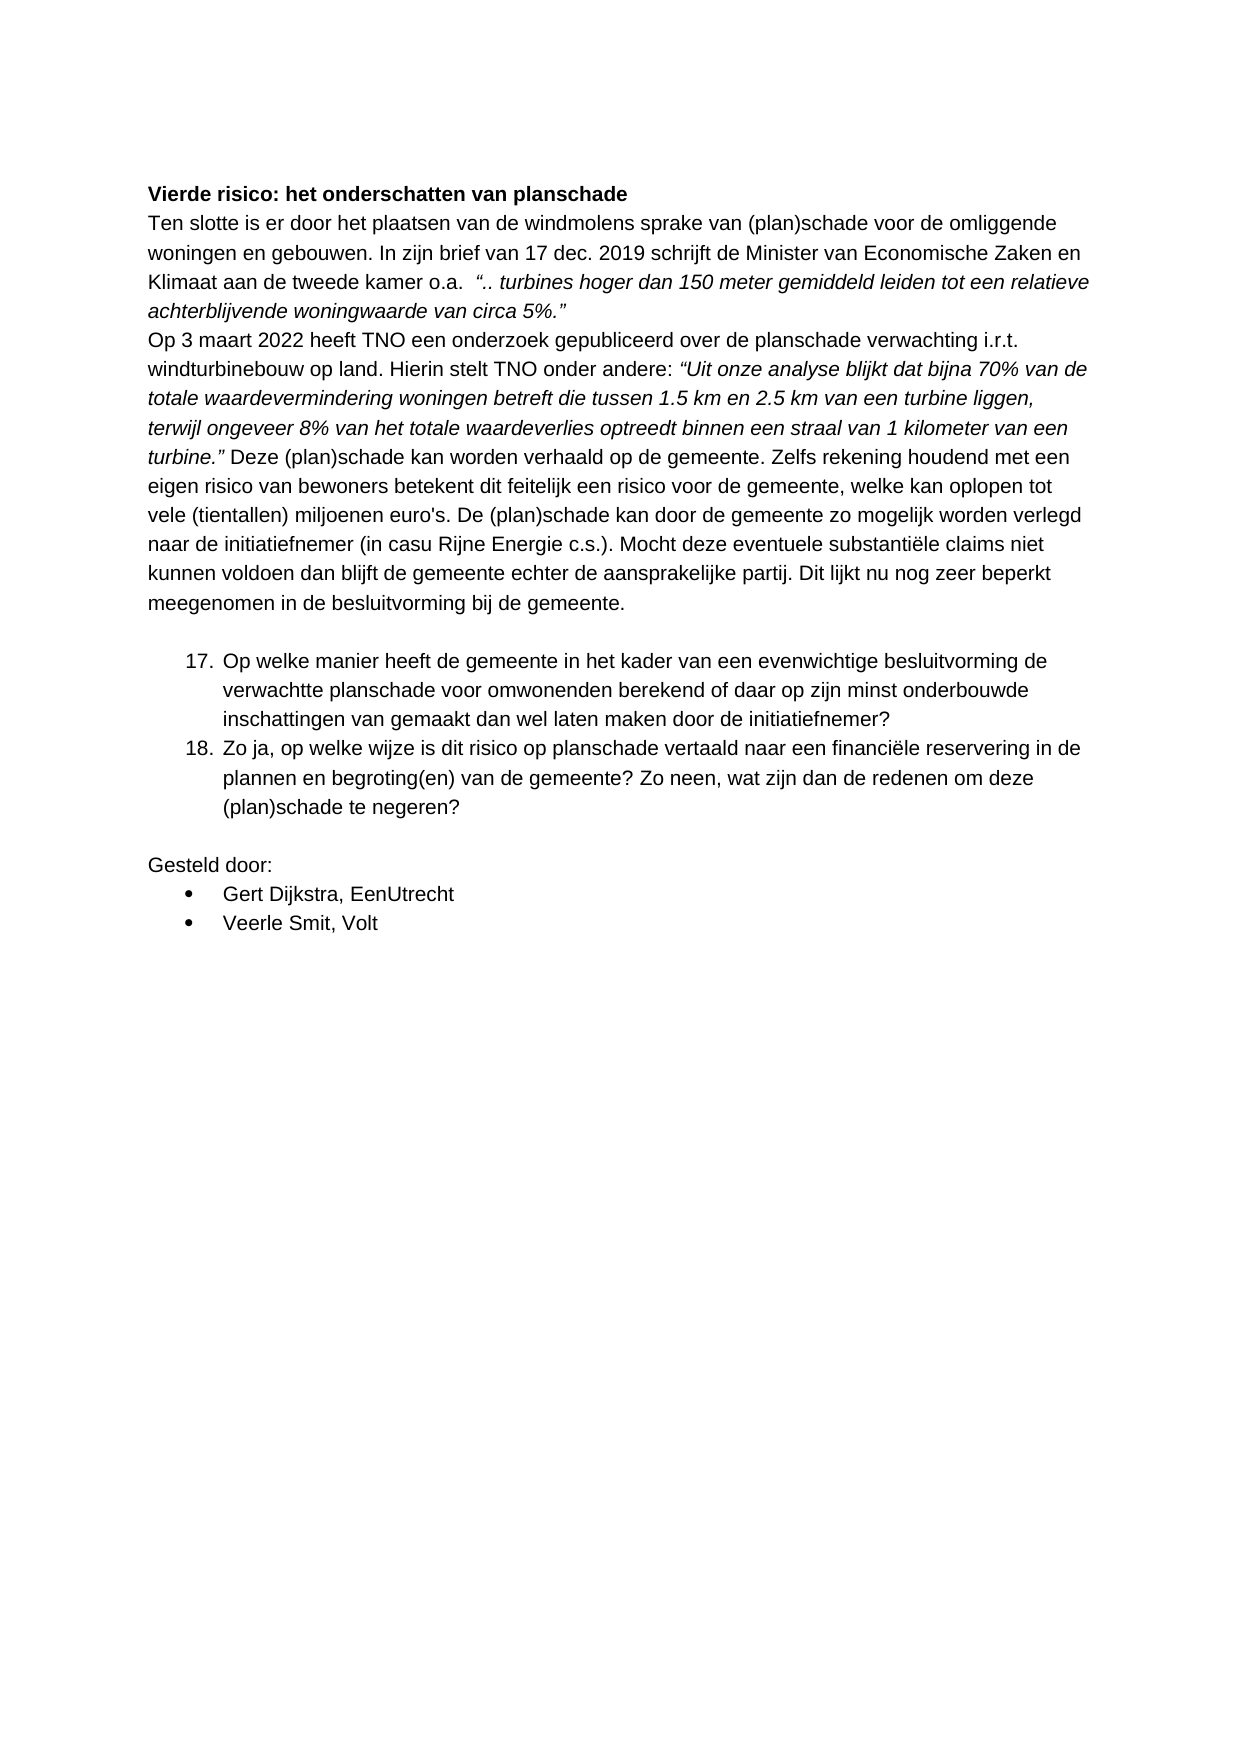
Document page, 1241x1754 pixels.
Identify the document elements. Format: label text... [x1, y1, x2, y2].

text Vierde risico: het onderschatten van planschade [148, 177, 1093, 206]
text Gesteld door: [148, 848, 1093, 877]
list Zo ja, op welke wijze is dit risico op planschade vertaald naar een financiële reservering in de plannen en begroting(en) van de gemeente? Zo neen, wat zijn dan de redenen om deze (plan)schade te negeren? [185, 731, 1093, 818]
text Ten slotte is er door het plaatsen van de windmolens sprake van (plan)schade voor de omliggende woningen en gebouwen. In zijn brief van 17 dec. 2019 schrijft de Minister van Economische Zaken en Klimaat aan de tweede kamer o.a. “.. turbines hoger dan 150 meter gemiddeld leiden tot een relatieve achterblijvende woningwaarde van circa 5%.” Op 3 maart 2022 heeft TNO een onderzoek gepubliceerd over de planschade verwachting i.r.t. windturbinebouw op land. Hierin stelt TNO onder andere: “Uit onze analyse blijkt dat bijna 70% van de totale waardevermindering woningen betreft die tussen 1.5 km en 2.5 km van een turbine liggen, terwijl ongeveer 8% van het totale waardeverlies optreedt binnen een straal van 1 kilometer van een turbine.” Deze (plan)schade kan worden verhaald op de gemeente. Zelfs rekening houdend met een eigen risico van bewoners betekent dit feitelijk een risico voor de gemeente, welke kan oplopen tot vele (tientallen) miljoenen euro's. De (plan)schade kan door de gemeente zo mogelijk worden verlegd naar de initiatiefnemer (in casu Rijne Energie c.s.). Mocht deze eventuele substantiële claims niet kunnen voldoen dan blijft de gemeente echter de aansprakelijke partij. Dit lijkt nu nog zeer beperkt meegenomen in de besluitvorming bij de gemeente. [148, 206, 1093, 614]
list Gert Dijkstra, EenUtrecht [185, 877, 1093, 906]
list Veerle Smit, Volt [185, 906, 1093, 935]
list Op welke manier heeft de gemeente in het kader van een evenwichtige besluitvorming de verwachtte planschade voor omwonenden berekend of daar op zijn minst onderbouwde inschattingen van gemaakt dan wel laten maken door de initiatiefnemer? [185, 643, 1093, 731]
